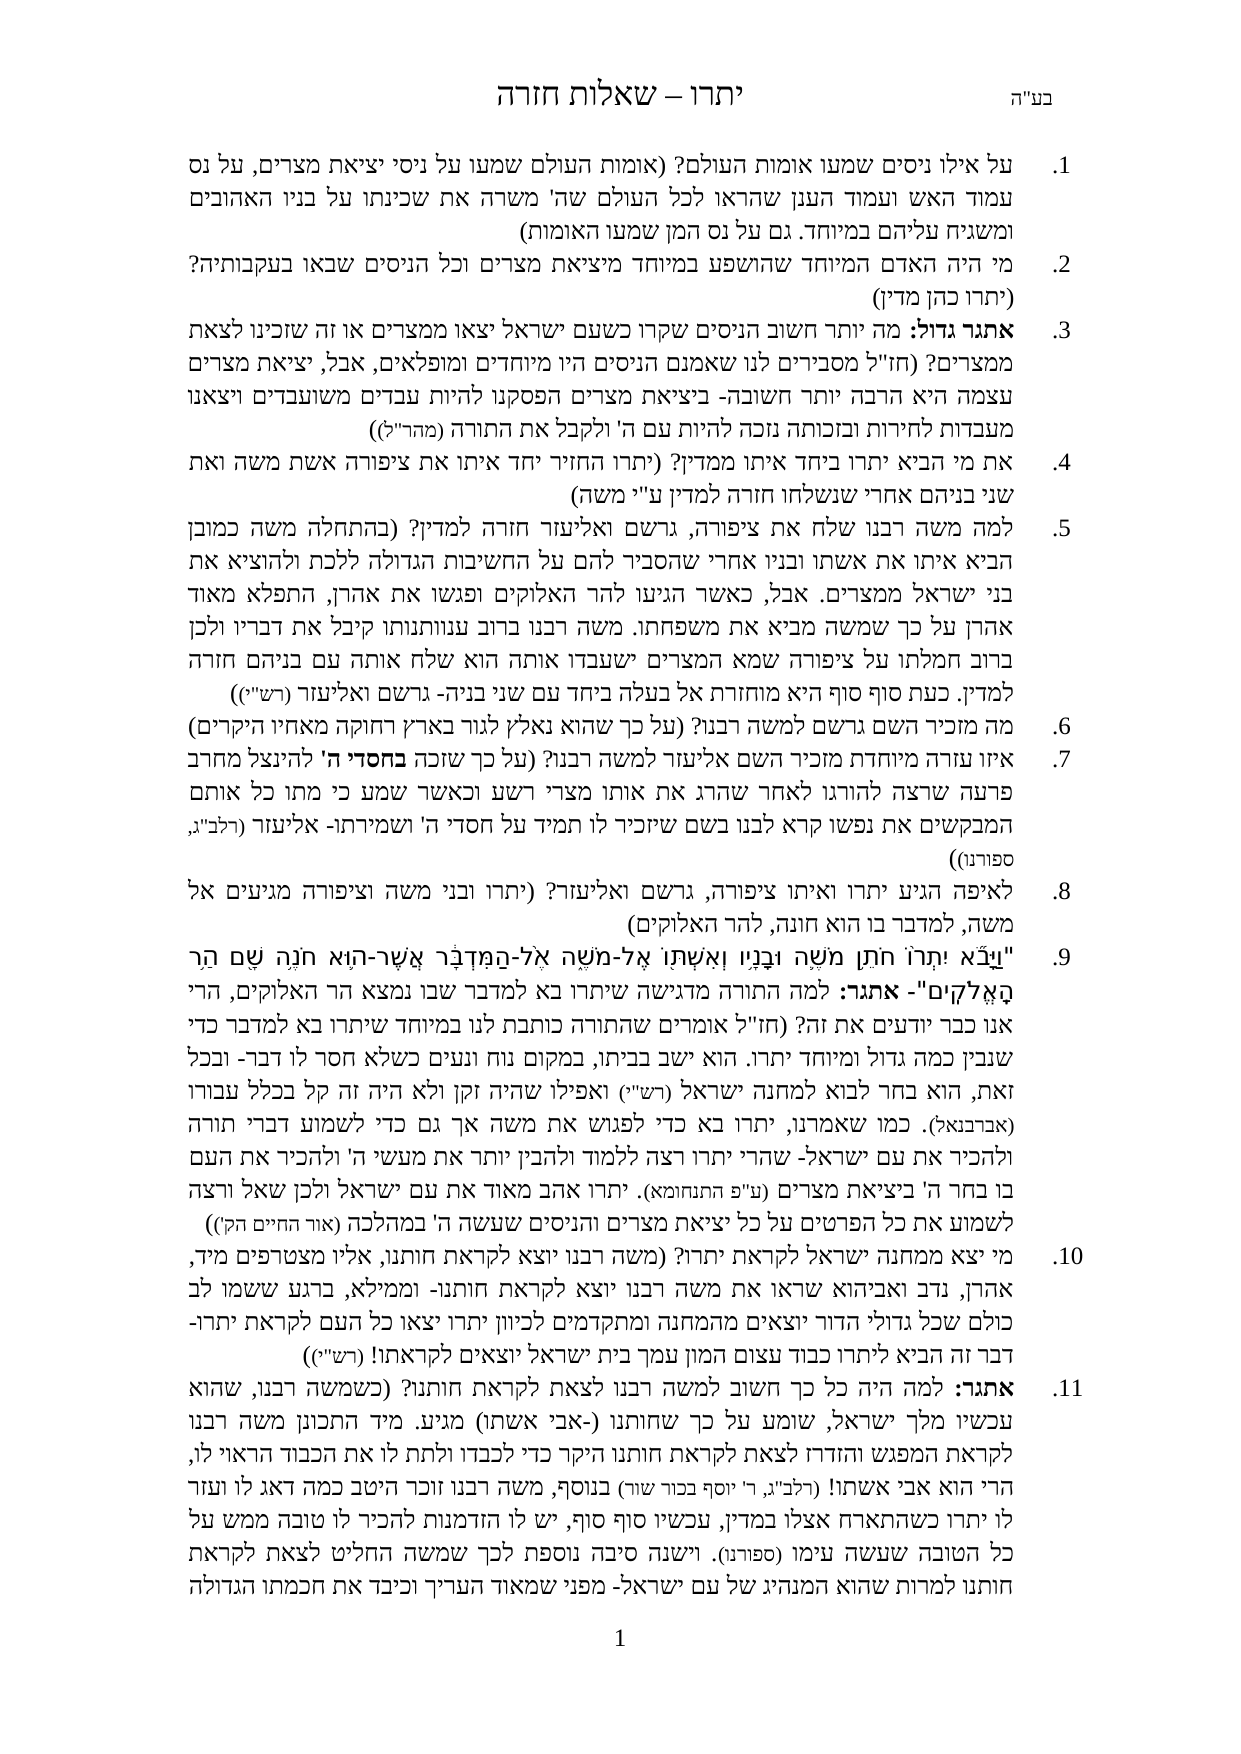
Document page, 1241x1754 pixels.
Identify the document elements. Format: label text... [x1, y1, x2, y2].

list את מי הביא יתרו ביחד איתו ממדין? (יתרו החזיר יחד איתו את ציפורה אשת משה ואת שני בניהם אחרי שנשלחו חזרה למדין ע"י משה) [187, 447, 1052, 509]
list למה משה רבנו שלח את ציפורה, גרשם ואליעזר חזרה למדין? (בהתחלה משה כמובן הביא איתו את אשתו ובניו אחרי שהסביר להם על החשיבות הגדולה ללכת ולהוציא את בני ישראל ממצרים. אבל, כאשר הגיעו להר האלוקים ופגשו את אהרן, התפלא מאוד אהרן על כך שמשה מביא את משפחתו. משה רבנו ברוב ענוותנותו קיבל את דבריו ולכן ברוב חמלתו על ציפורה שמא המצרים ישעבדו אותה הוא שלח אותה עם בניהם חזרה למדין. כעת סוף סוף היא מוחזרת אל בעלה ביחד עם שני בניה- גרשם ואליעזר (רש"י)) [187, 513, 1052, 707]
list לאיפה הגיע יתרו ואיתו ציפורה, גרשם ואליעזר? (יתרו ובני משה וציפורה מגיעים אל משה, למדבר בו הוא חונה, להר האלוקים) [187, 876, 1052, 938]
list על אילו ניסים שמעו אומות העולם? (אומות העולם שמעו על ניסי יציאת מצרים, על נס עמוד האש ועמוד הענן שהראו לכל העולם שה' משרה את שכינתו על בניו האהובים ומשגיח עליהם במיוחד. גם על נס המן שמעו האומות) [187, 150, 1052, 245]
list "וַיָּבֹ֞א יִתְר֨וֹ חֹתֵ֥ן מֹשֶׁ֛ה וּבָנָ֥יו וְאִשְׁתּ֖וֹ אֶל-מֹשֶׁ֑ה אֶ֨ל-הַמִּדְבָּ֔ר אֲשֶׁר-ה֛וּא חֹנֶ֥ה שָׁ֖ם הַ֥ר הָֽאֱלֹקִֽים"- אתגר: למה התורה מדגישה שיתרו בא למדבר שבו נמצא הר האלוקים, הרי אנו כבר יודעים את זה? (חז"ל אומרים שהתורה כותבת לנו במיוחד שיתרו בא למדבר כדי שנבין כמה גדול ומיוחד יתרו. הוא ישב בביתו, במקום נוח ונעים כשלא חסר לו דבר- ובכל זאת, הוא בחר לבוא למחנה ישראל (רש"י) ואפילו שהיה זקן ולא היה זה קל בכלל עבורו (אברבנאל). כמו שאמרנו, יתרו בא כדי לפגוש את משה אך גם כדי לשמוע דברי תורה ולהכיר את עם ישראל- שהרי יתרו רצה ללמוד ולהבין יותר את מעשי ה' ולהכיר את העם בו בחר ה' ביציאת מצרים (ע"פ התנחומא). יתרו אהב מאוד את עם ישראל ולכן שאל ורצה לשמוע את כל הפרטים על כל יציאת מצרים והניסים שעשה ה' במהלכה (אור החיים הק')) [187, 942, 1052, 1237]
list איזו עזרה מיוחדת מזכיר השם אליעזר למשה רבנו? (על כך שזכה בחסדי ה' להינצל מחרב פרעה שרצה להורגו לאחר שהרג את אותו מצרי רשע וכאשר שמע כי מתו כל אותם המבקשים את נפשו קרא לבנו בשם שיזכיר לו תמיד על חסדי ה' ושמירתו- אליעזר (רלב"ג, ספורנו)) [187, 744, 1052, 872]
list מה מזכיר השם גרשם למשה רבנו? (על כך שהוא נאלץ לגור בארץ רחוקה מאחיו היקרים) [187, 711, 1052, 740]
list מי יצא ממחנה ישראל לקראת יתרו? (משה רבנו יוצא לקראת חותנו, אליו מצטרפים מיד, אהרן, נדב ואביהוא שראו את משה רבנו יוצא לקראת חותנו- וממילא, ברגע ששמו לב כולם שכל גדולי הדור יוצאים מהמחנה ומתקדמים לכיוון יתרו יצאו כל העם לקראת יתרו- דבר זה הביא ליתרו כבוד עצום המון עמך בית ישראל יוצאים לקראתו! (רש"י)) [187, 1241, 1052, 1369]
list אתגר גדול: מה יותר חשוב הניסים שקרו כשעם ישראל יצאו ממצרים או זה שזכינו לצאת ממצרים? (חז"ל מסבירים לנו שאמנם הניסים היו מיוחדים ומופלאים, אבל, יציאת מצרים עצמה היא הרבה יותר חשובה- ביציאת מצרים הפסקנו להיות עבדים משועבדים ויצאנו מעבדות לחירות ובזכותה נזכה להיות עם ה' ולקבל את התורה (מהר"ל)) [187, 315, 1052, 443]
list מי היה האדם המיוחד שהושפע במיוחד מיציאת מצרים וכל הניסים שבאו בעקבותיה? (יתרו כהן מדין) [187, 249, 1052, 311]
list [187, 1373, 1052, 1600]
